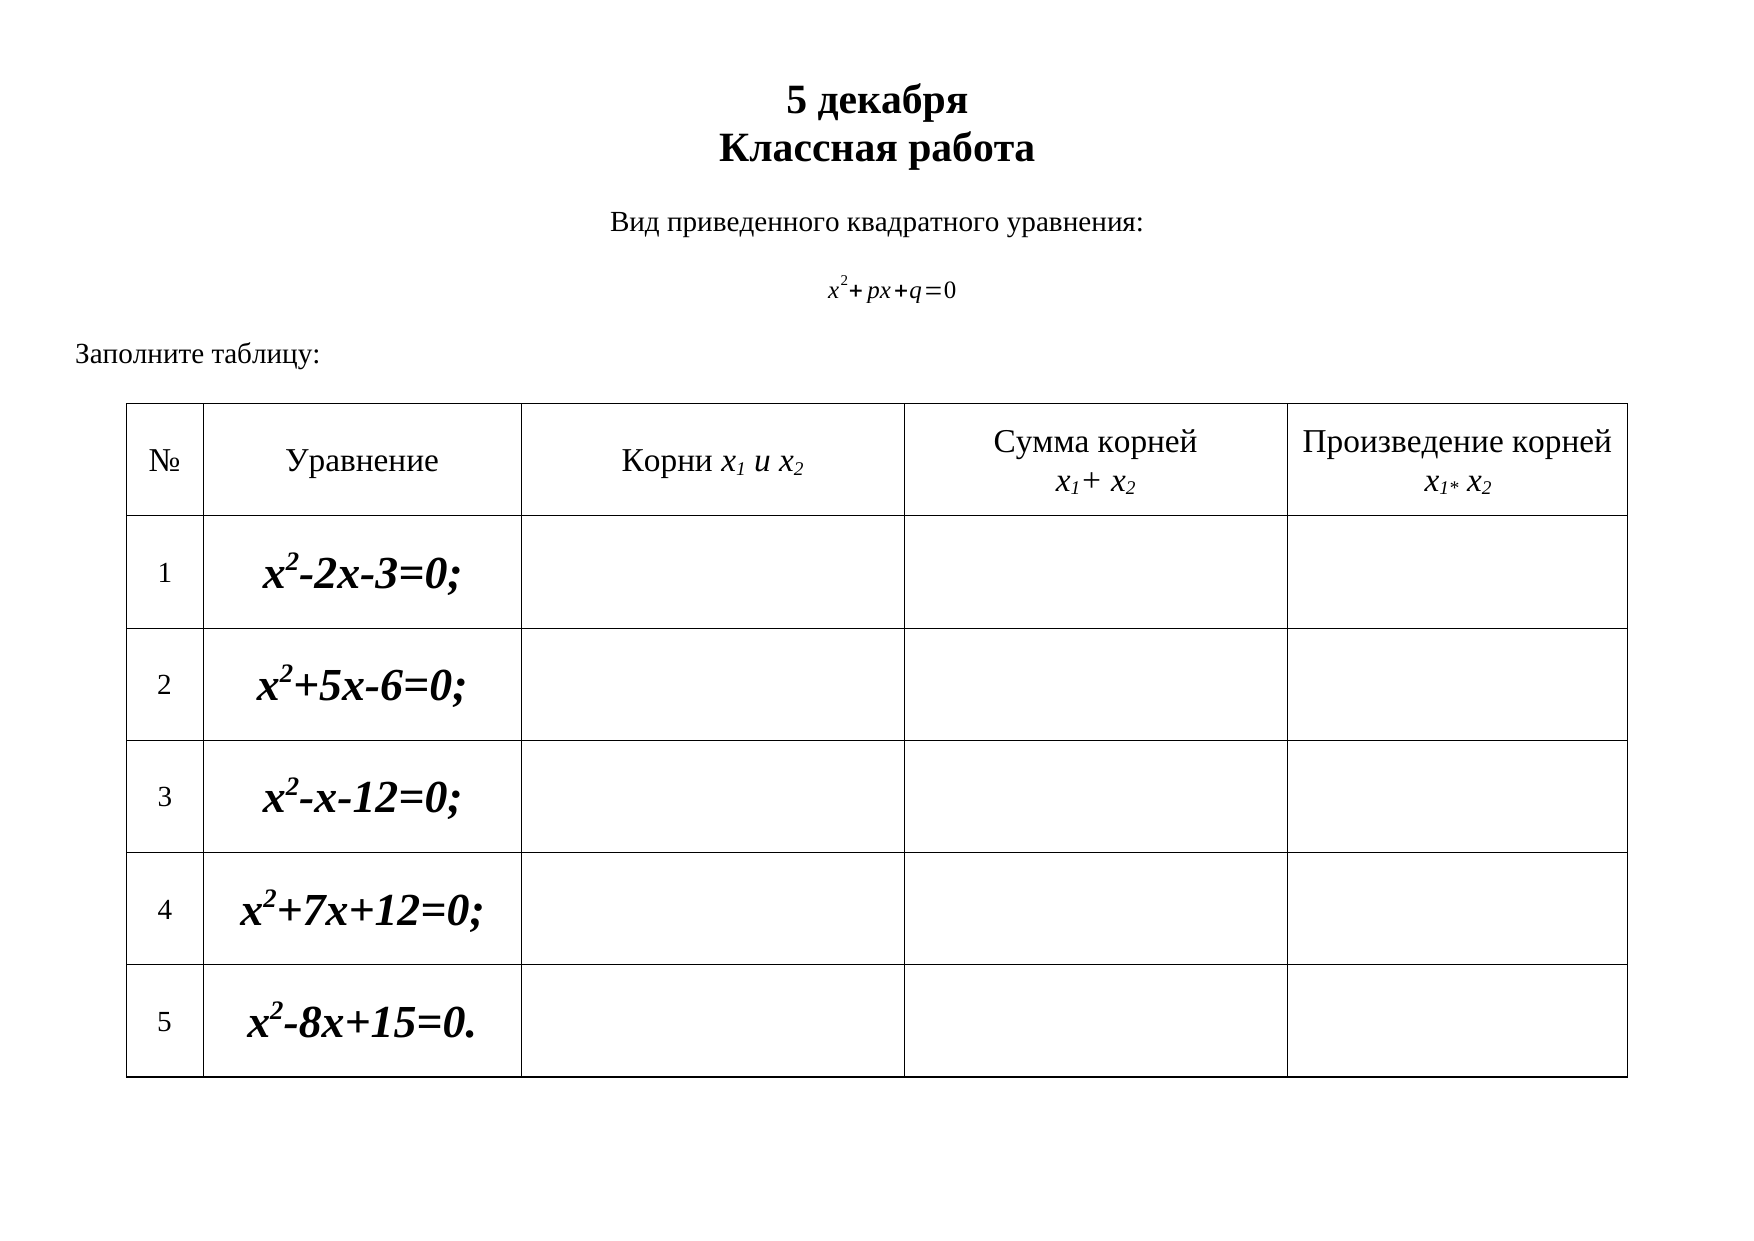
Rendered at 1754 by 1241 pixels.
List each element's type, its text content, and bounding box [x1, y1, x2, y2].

table_cell 5 [127, 965, 203, 1076]
table_cell 4 [127, 853, 203, 964]
table_cell [522, 965, 904, 1076]
table_cell [905, 853, 1287, 964]
table_cell [905, 965, 1287, 1076]
table_cell х2+5х-6=0; [204, 629, 521, 740]
table_cell [905, 741, 1287, 852]
table_cell 2 [127, 629, 203, 740]
table_cell х2+7х+12=0; [204, 853, 521, 964]
table_cell [522, 629, 904, 740]
table_cell [1288, 965, 1627, 1076]
table_header № [127, 404, 203, 515]
table_cell х2-2х-3=0; [204, 516, 521, 628]
table_header Сумма корней х1+ х2 [905, 404, 1287, 515]
table_cell х2-8х+15=0. [204, 965, 521, 1076]
table_cell [1288, 516, 1627, 628]
table_cell 1 [127, 516, 203, 628]
table_cell [1288, 741, 1627, 852]
table_cell 3 [127, 741, 203, 852]
table_header Корни х1 и х2 [522, 404, 904, 515]
table_cell [522, 853, 904, 964]
table_cell [1288, 629, 1627, 740]
text Классная работа [75, 123, 1679, 171]
table_cell [522, 741, 904, 852]
text Вид приведенного квадратного уравнения: [75, 204, 1679, 238]
table_cell [905, 516, 1287, 628]
text 5 декабря [75, 75, 1679, 123]
table_cell [905, 629, 1287, 740]
table_cell [522, 516, 904, 628]
table_header Произведение корней х1* х2 [1288, 404, 1627, 515]
table_cell [1288, 853, 1627, 964]
table_cell х2-х-12=0; [204, 741, 521, 852]
text Заполните таблицу: [75, 336, 1679, 370]
table_header Уравнение [204, 404, 521, 515]
